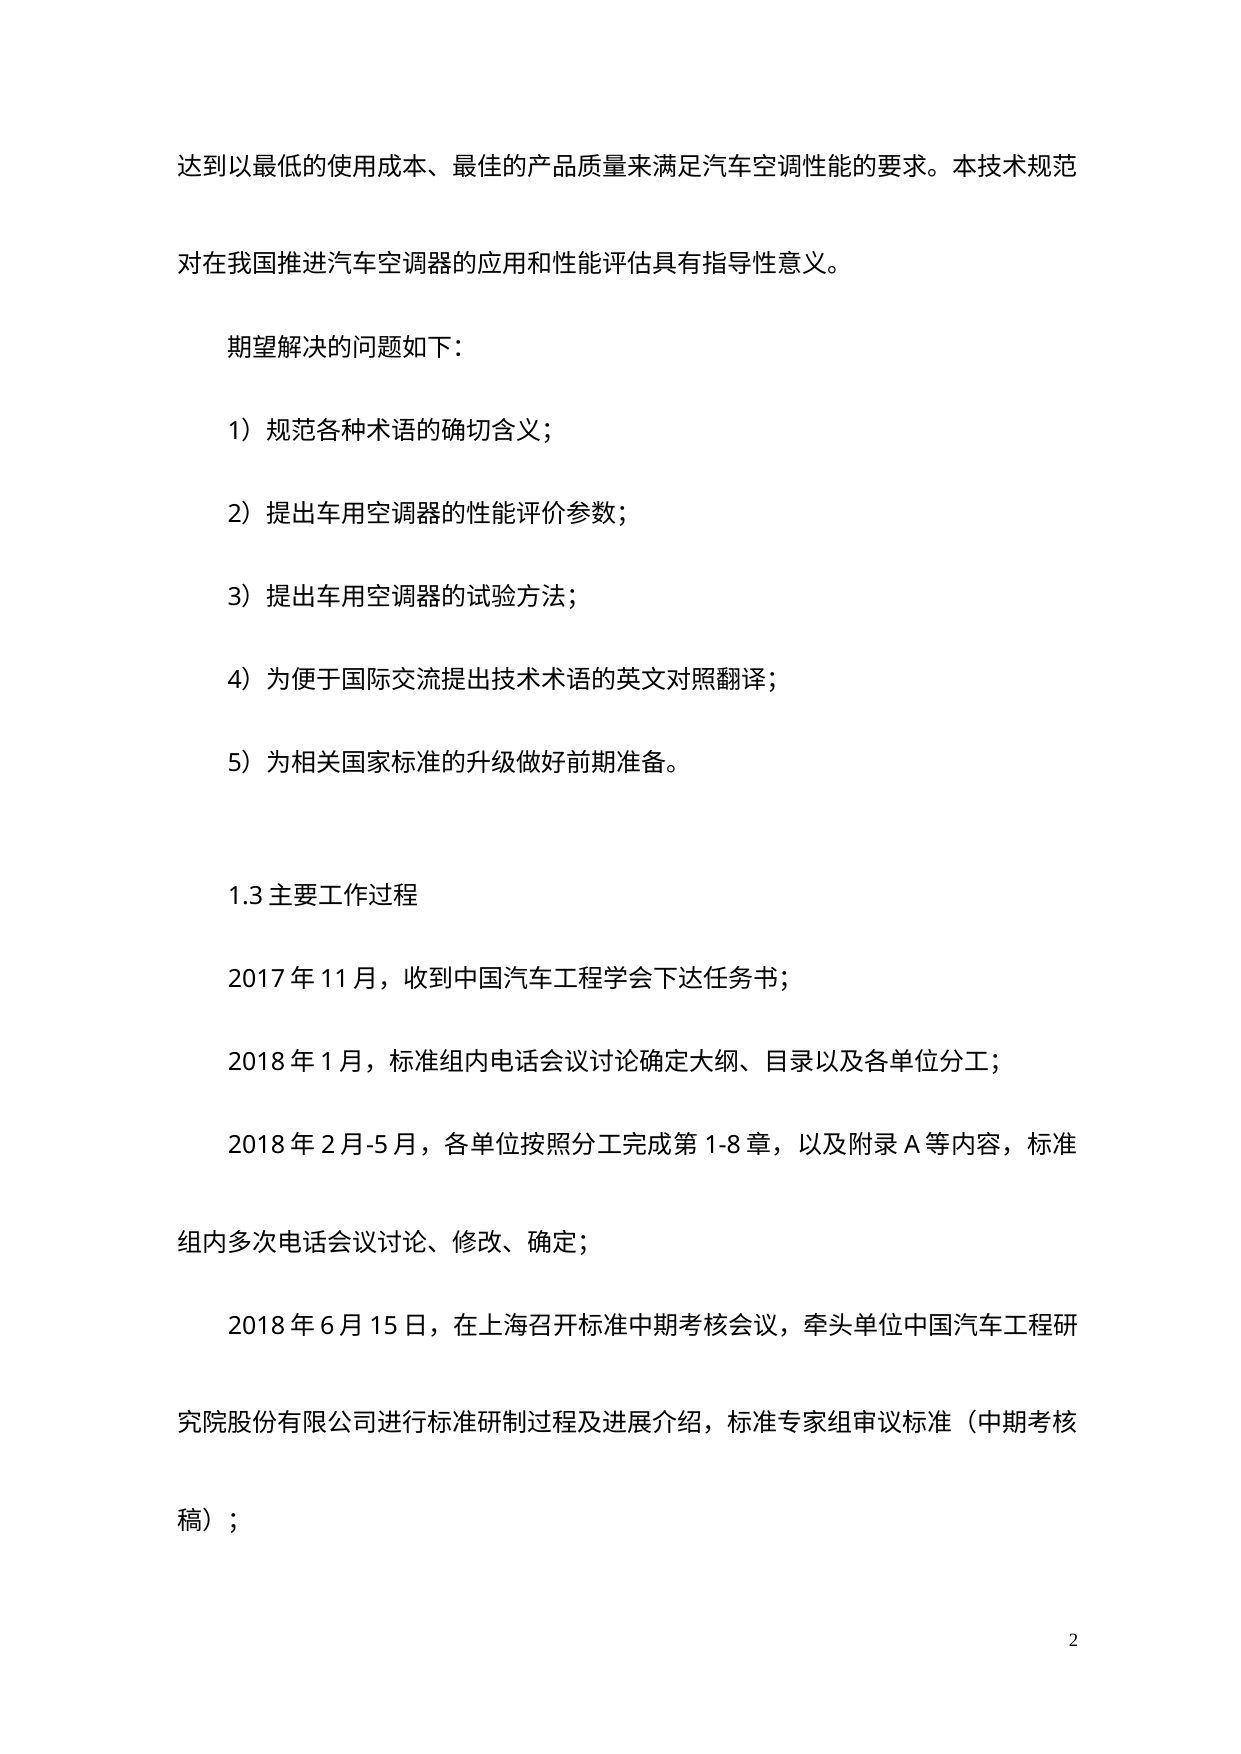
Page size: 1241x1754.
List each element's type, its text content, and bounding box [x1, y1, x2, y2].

text 2018年6月15日，在上海召开标准中期考核会议，牵头单位中国汽车工程研究院股份有限公司进行标准研制过程及进展介绍，标准专家组审议标准（中期考核稿）； [177, 1291, 1078, 1551]
text 1）规范各种术语的确切含义； [177, 396, 1078, 461]
text 2018年2月-5月，各单位按照分工完成第1-8章，以及附录A等内容，标准组内多次电话会议讨论、修改、确定； [177, 1110, 1078, 1273]
text 4）为便于国际交流提出技术术语的英文对照翻译； [177, 645, 1078, 710]
text 2017年11月，收到中国汽车工程学会下达任务书； [177, 944, 1078, 1009]
text 3）提出车用空调器的试验方法； [177, 562, 1078, 627]
text 1.3主要工作过程 [177, 861, 1078, 926]
text 2）提出车用空调器的性能评价参数； [177, 479, 1078, 544]
text 5）为相关国家标准的升级做好前期准备。 [177, 728, 1078, 793]
text 2018年1月，标准组内电话会议讨论确定大纲、目录以及各单位分工； [177, 1027, 1078, 1092]
text 期望解决的问题如下： [177, 313, 1078, 378]
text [177, 132, 1078, 294]
